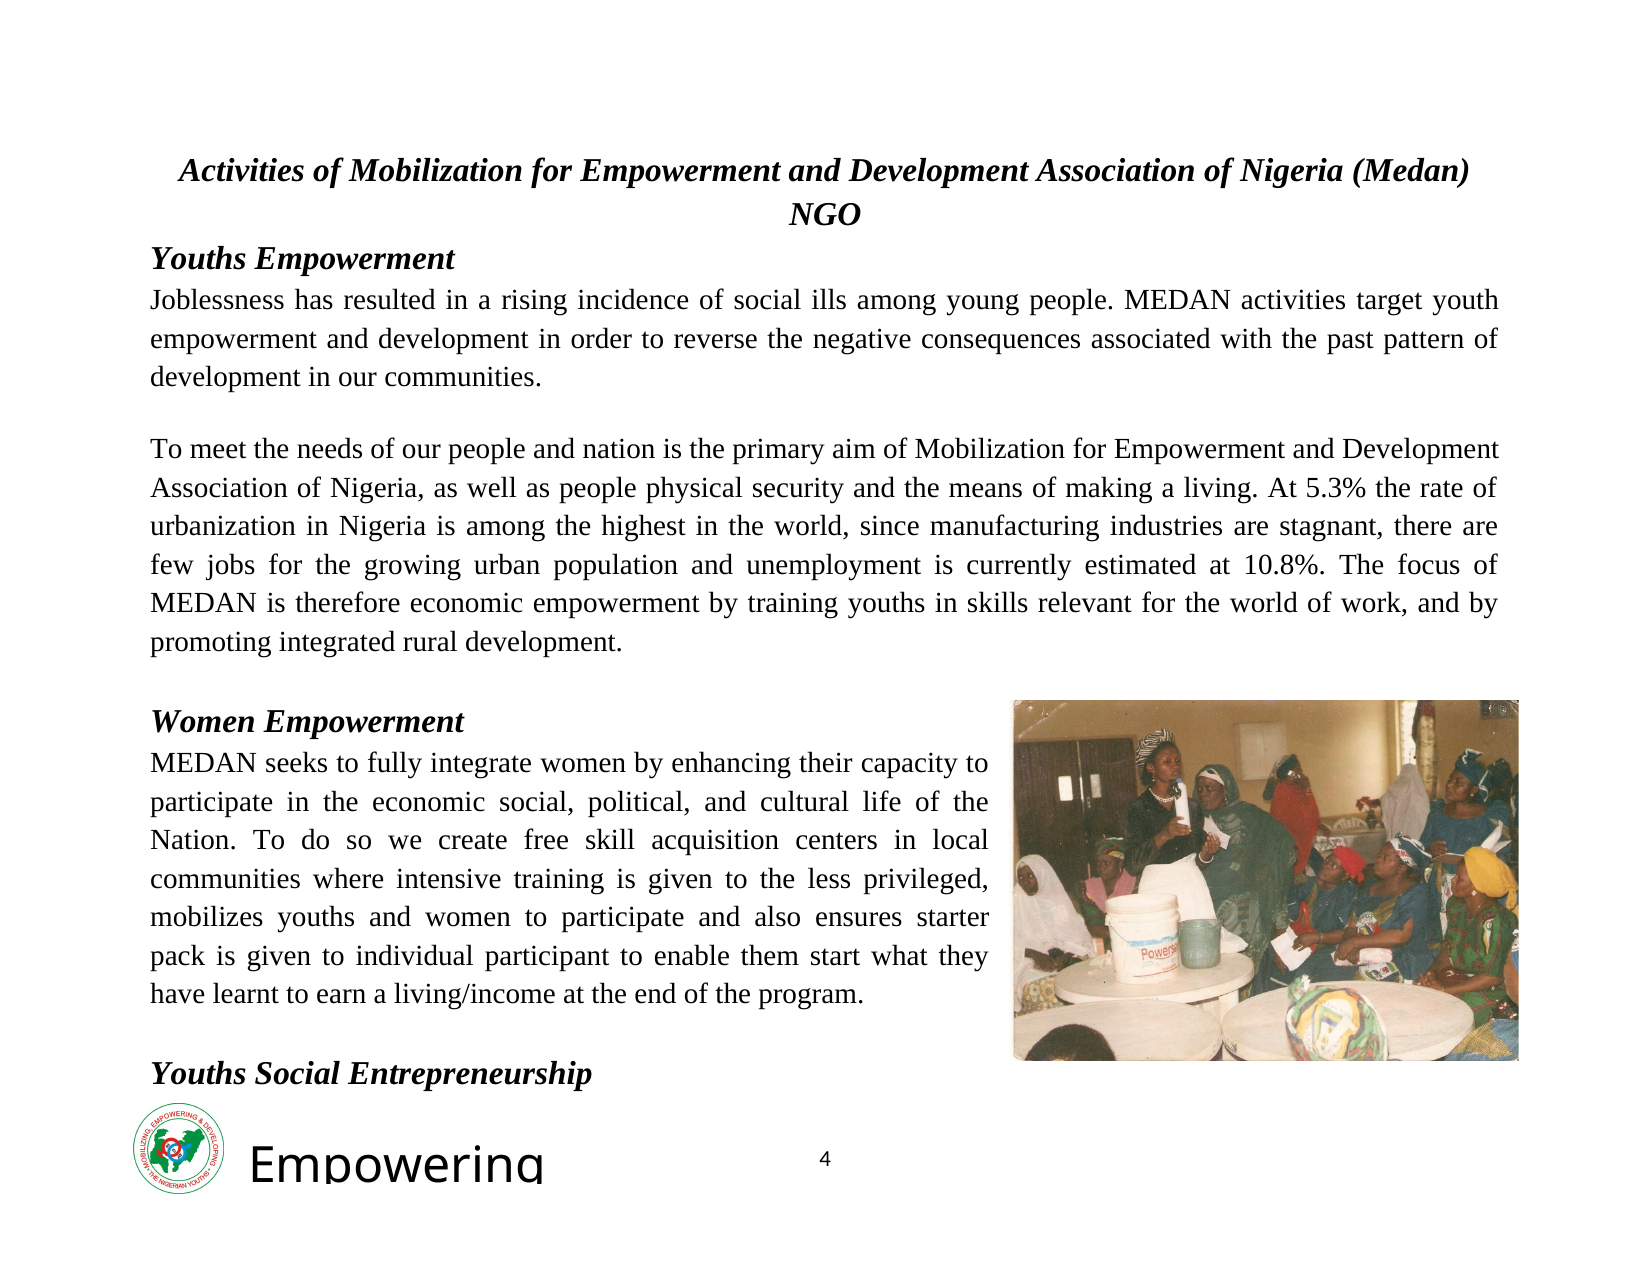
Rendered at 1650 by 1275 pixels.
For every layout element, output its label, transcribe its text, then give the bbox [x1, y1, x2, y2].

text Youths Social Entrepreneurship [150, 1053, 1500, 1092]
picture [133, 1103, 224, 1194]
text Youths Empowerment [150, 238, 1500, 276]
text Activities of Mobilization for Empowerment and Development Association of Nigeria (Medan) NGO [150, 150, 1500, 232]
text To meet the needs of our people and nation is the primary aim of Mobilization for Empowerment and Development Association of Nigeria, as well as people physical security and the means of making a living. At 5.3% the rate of urbanization in Nigeria is among the highest in the world, since manufacturing industries are stagnant, there are few jobs for the growing urban population and unemployment is currently estimated at 10.8%. The focus of MEDAN is therefore economic empowerment by training youths in skills relevant for the world of work, and by promoting integrated rural development. [150, 431, 1500, 658]
text Joblessness has resulted in a rising incidence of social ills among young people. MEDAN activities target youth empowerment and development in order to reverse the negative consequences associated with the past pattern of development in our communities. [150, 282, 1500, 393]
text Women Empowerment [150, 701, 1009, 739]
picture [1009, 700, 1519, 1061]
text MEDAN seeks to fully integrate women by enhancing their capacity to participate in the economic social, political, and cultural life of the Nation. To do so we create free skill acquisition centers in local communities where intensive training is given to the less privileged, mobilizes youths and women to participate and also ensures starter pack is given to individual participant to enable them start what they have learnt to earn a living/income at the end of the program. [150, 745, 1009, 1010]
